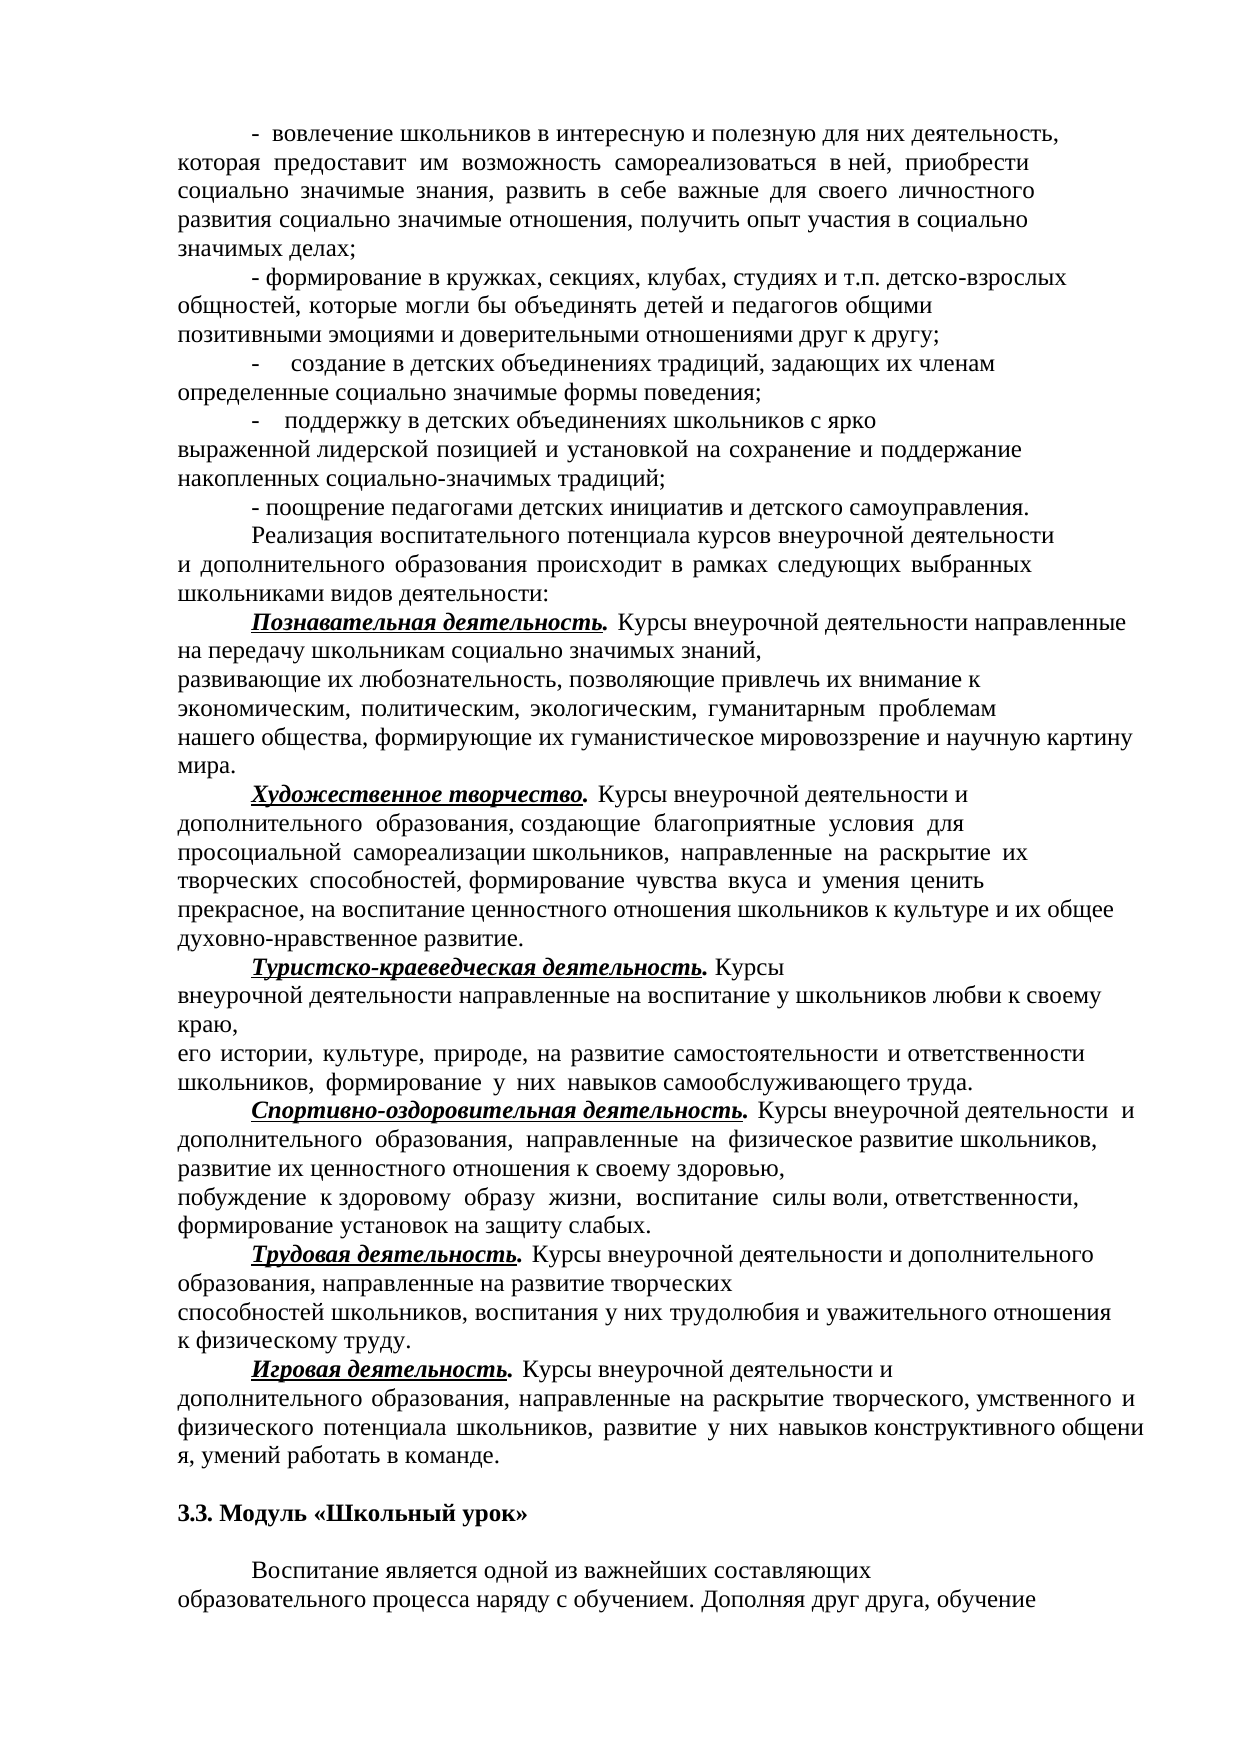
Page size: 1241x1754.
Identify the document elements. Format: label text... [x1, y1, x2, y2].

text Спортивно-оздоровительная деятельность. Курсы внеурочной деятельности и дополнительного образования, направленные на физическое развитие школьников, развитие их ценностного отношения к своему здоровью, побуждение к здоровому образу жизни, воспитание силы воли, ответственности, формирование установок на защиту слабых. [177, 1096, 1144, 1239]
text - поощрение педагогами детских инициатив и детского самоуправления. [177, 492, 1144, 521]
text Трудовая деятельность. Курсы внеурочной деятельности и дополнительного образования, направленные на развитие творческих способностей школьников, воспитания у них трудолюбия и уважительного отношения к физическому труду. [177, 1239, 1144, 1354]
text Игровая деятельность. Курсы внеурочной деятельности и дополнительного образования, направленные на раскрытие творческого, умственного и физического потенциала школьников, развитие у них навыков конструктивного общения, умений работать в команде. [177, 1354, 1144, 1469]
text - поддержку в детских объединениях школьников с ярко выраженной лидерской позицией и установкой на сохранение и поддержание накопленных социально-значимых традиций; [177, 406, 1144, 492]
text - вовлечение школьников в интересную и полезную для них деятельность, которая предоставит им возможность самореализоваться в ней, приобрести социально значимые знания, развить в себе важные для своего личностного развития социально значимые отношения, получить опыт участия в социально значимых делах; [177, 118, 1144, 262]
text 3.3. Модуль «Школьный урок» [177, 1498, 1144, 1527]
text - создание в детских объединениях традиций, задающих их членам определенные социально значимые формы поведения; [177, 348, 1144, 406]
text Художественное творчество. Курсы внеурочной деятельности и дополнительного образования, создающие благоприятные условия для просоциальной самореализации школьников, направленные на раскрытие их творческих способностей, формирование чувства вкуса и умения ценить прекрасное, на воспитание ценностного отношения школьников к культуре и их общее духовно-нравственное развитие. [177, 779, 1144, 952]
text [177, 1556, 1144, 1613]
text Познавательная деятельность. Курсы внеурочной деятельности направленные на передачу школьникам социально значимых знаний, развивающие их любознательность, позволяющие привлечь их внимание к экономическим, политическим, экологическим, гуманитарным проблемам нашего общества, формирующие их гуманистическое мировоззрение и научную картину мира. [177, 607, 1144, 779]
text Туристско-краеведческая деятельность. Курсы внеурочной деятельности направленные на воспитание у школьников любви к своему краю, его истории, культуре, природе, на развитие самостоятельности и ответственности школьников, формирование у них навыков самообслуживающего труда. [177, 952, 1144, 1096]
text - формирование в кружках, секциях, клубах, студиях и т.п. детско-взрослых общностей, которые могли бы объединять детей и педагогов общими позитивными эмоциями и доверительными отношениями друг к другу; [177, 262, 1144, 348]
text Реализация воспитательного потенциала курсов внеурочной деятельности и дополнительного образования происходит в рамках следующих выбранных школьниками видов деятельности: [177, 521, 1144, 607]
